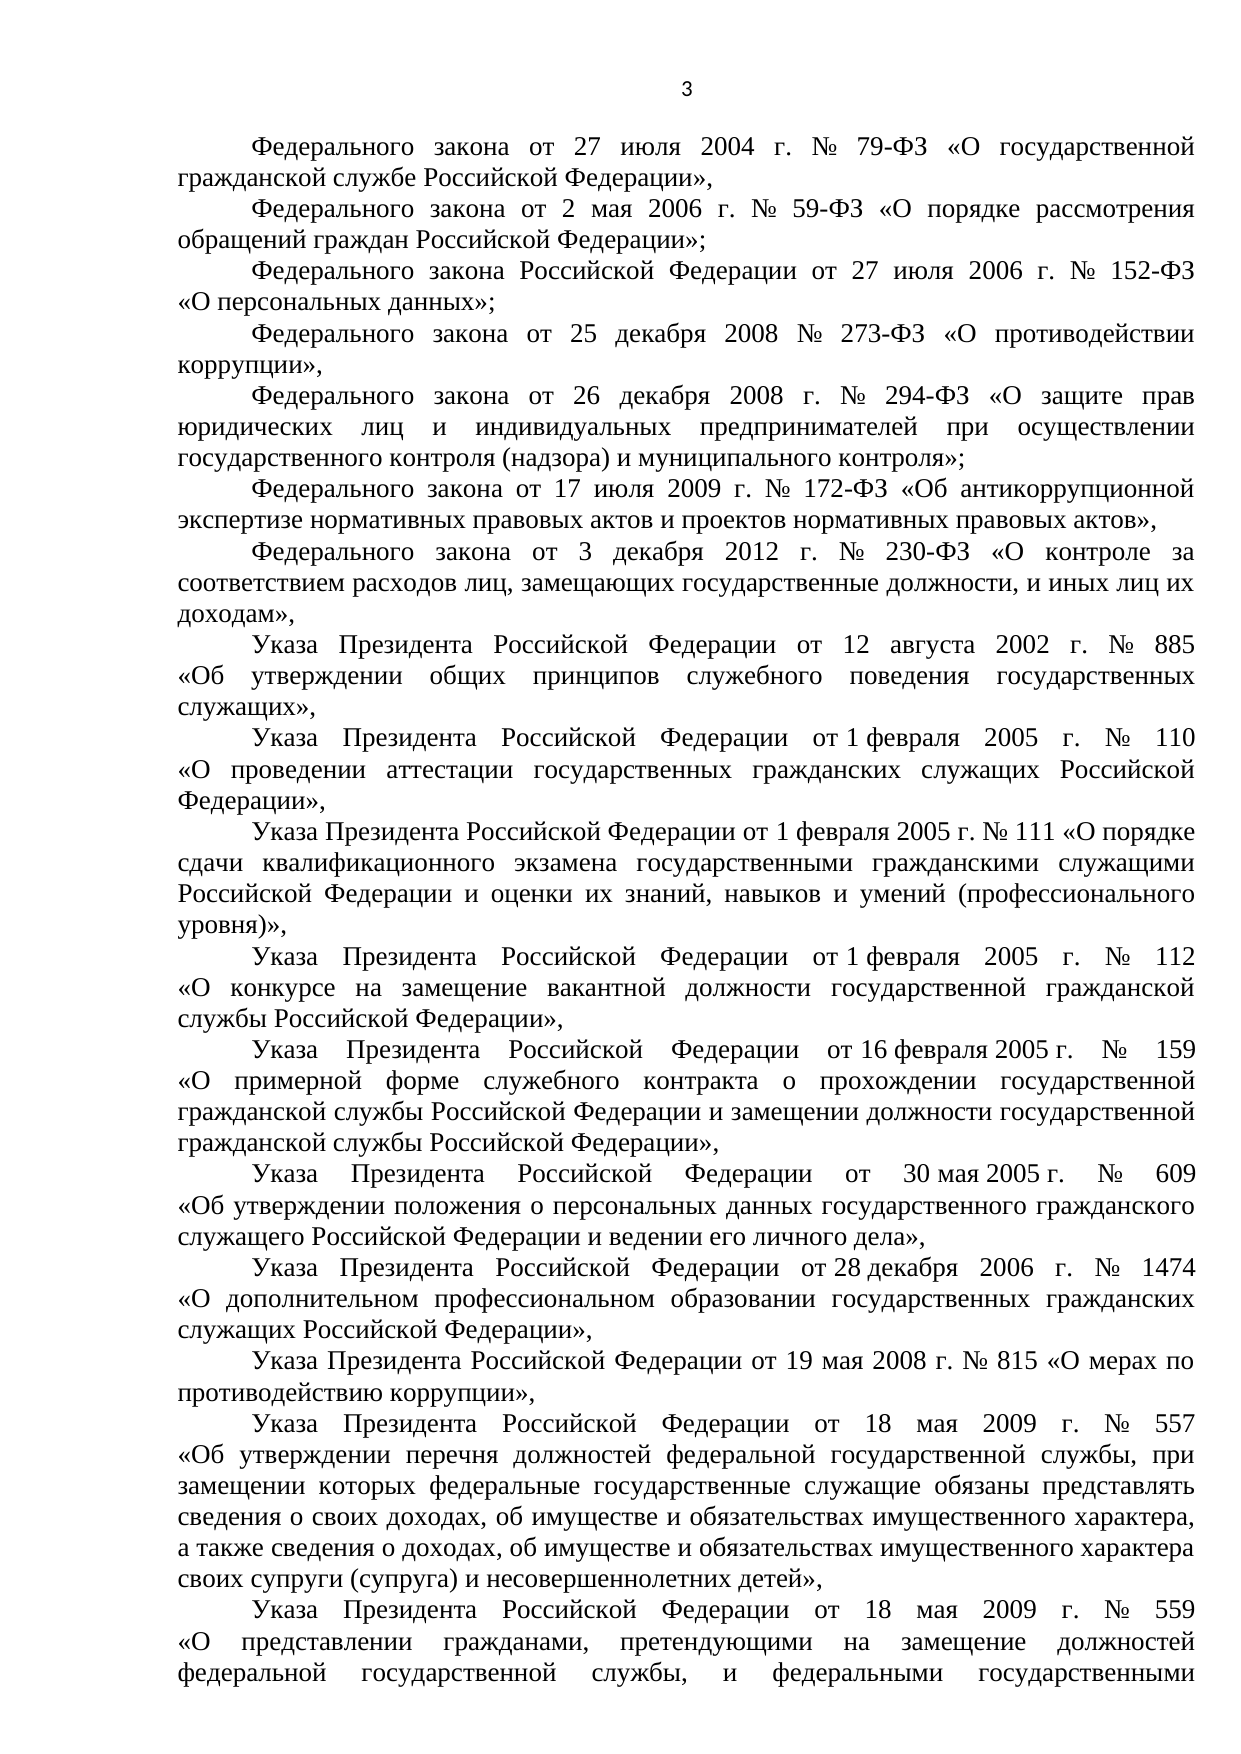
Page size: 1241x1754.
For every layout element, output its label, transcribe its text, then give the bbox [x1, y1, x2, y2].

text Федерального закона от 3 декабря 2012 г. № 230-ФЗ «О контроле за соответствием расходов лиц, замещающих государственные должности, и иных лиц их доходам», [177, 535, 1196, 628]
text Федерального закона Российской Федерации от 27 июля 2006 г. № 152-ФЗ «О персональных данных»; [177, 254, 1196, 317]
text Федерального закона от 25 декабря 2008 № 273-ФЗ «О противодействии коррупции», [177, 317, 1196, 379]
text Указа Президента Российской Федерации от 16 февраля 2005 г. № 159 «О примерной форме служебного контракта о прохождении государственной гражданской службы Российской Федерации и замещении должности государственной гражданской службы Российской Федерации», [177, 1033, 1196, 1158]
text Указа Президента Российской Федерации от 19 мая 2008 г. № 815 «О мерах по противодействию коррупции», [177, 1344, 1196, 1407]
text Указа Президента Российской Федерации от 28 декабря 2006 г. № 1474 «О дополнительном профессиональном образовании государственных гражданских служащих Российской Федерации», [177, 1251, 1196, 1344]
text Федерального закона от 2 мая 2006 г. № 59-ФЗ «О порядке рассмотрения обращений граждан Российской Федерации»; [177, 192, 1196, 254]
text Указа Президента Российской Федерации от 30 мая 2005 г. № 609 «Об утверждении положения о персональных данных государственного гражданского служащего Российской Федерации и ведении его личного дела», [177, 1158, 1196, 1251]
text Указа Президента Российской Федерации от 1 февраля 2005 г. № 111 «О порядке сдачи квалификационного экзамена государственными гражданскими служащими Российской Федерации и оценки их знаний, навыков и умений (профессионального уровня)», [177, 815, 1196, 939]
text Указа Президента Российской Федерации от 1 февраля 2005 г. № 110 «О проведении аттестации государственных гражданских служащих Российской Федерации», [177, 722, 1196, 815]
text Указа Президента Российской Федерации от 18 мая 2009 г. № 557 «Об утверждении перечня должностей федеральной государственной службы, при замещении которых федеральные государственные служащие обязаны представлять сведения о своих доходах, об имуществе и обязательствах имущественного характера, а также сведения о доходах, об имуществе и обязательствах имущественного характера своих супруги (супруга) и несовершеннолетних детей», [177, 1407, 1196, 1594]
text Указа Президента Российской Федерации от 1 февраля 2005 г. № 112 «О конкурсе на замещение вакантной должности государственной гражданской службы Российской Федерации», [177, 939, 1196, 1033]
text Указа Президента Российской Федерации от 12 августа 2002 г. № 885 «Об утверждении общих принципов служебного поведения государственных служащих», [177, 628, 1196, 722]
text Федерального закона от 27 июля 2004 г. № 79-ФЗ «О государственной гражданской службе Российской Федерации», [177, 130, 1196, 192]
text Федерального закона от 17 июля 2009 г. № 172-ФЗ «Об антикоррупционной экспертизе нормативных правовых актов и проектов нормативных правовых актов», [177, 472, 1196, 535]
text Федерального закона от 26 декабря 2008 г. № 294-ФЗ «О защите прав юридических лиц и индивидуальных предпринимателей при осуществлении государственного контроля (надзора) и муниципального контроля»; [177, 379, 1196, 472]
